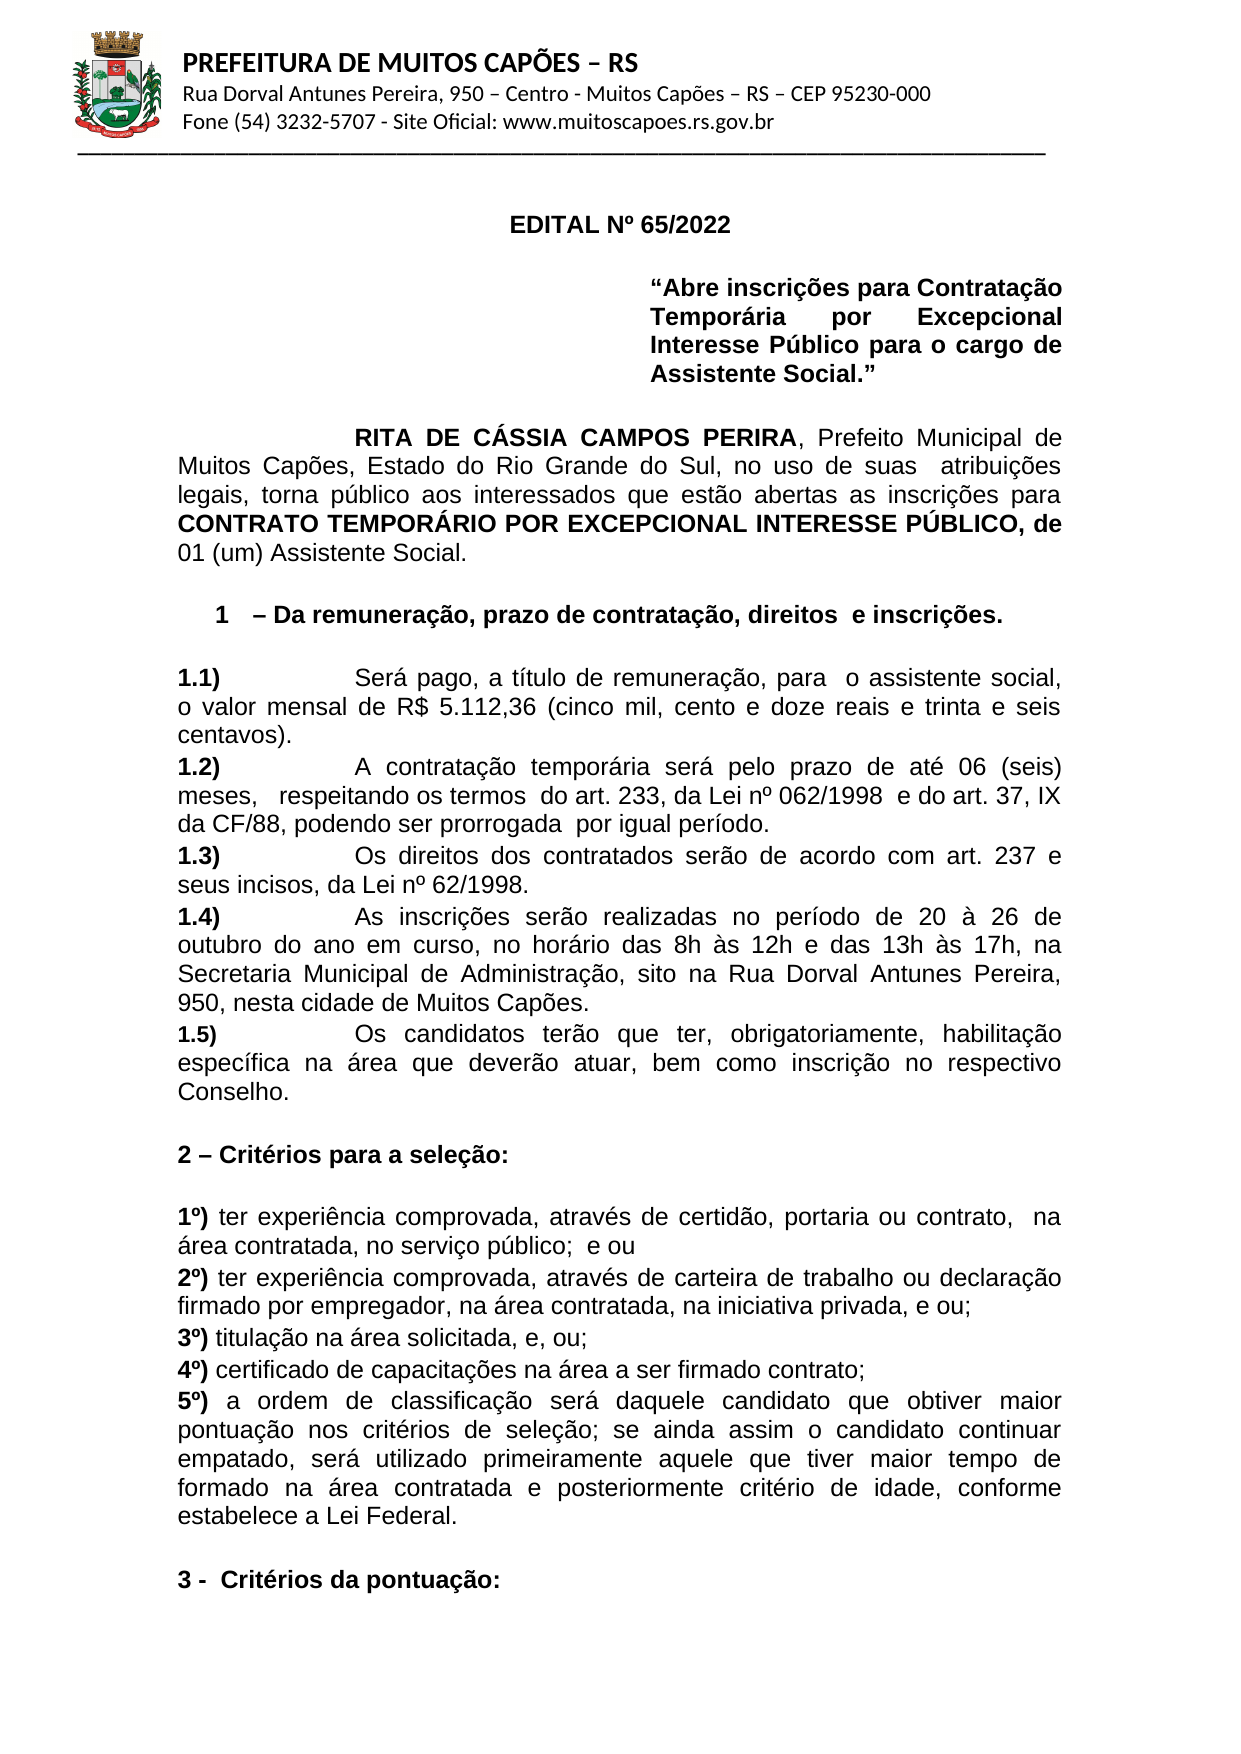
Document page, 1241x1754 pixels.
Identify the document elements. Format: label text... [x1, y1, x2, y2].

text 1.4) As inscrições serão realizadas no período de 20 à 26 de outubro do ano em curso, no horário das 8h às 12h e das 13h às 17h, na Secretaria Municipal de Administração, sito na Rua Dorval Antunes Pereira, 950, nesta cidade de Muitos Capões. [177, 902, 1063, 1017]
text 3 - Critérios da pontuação: [177, 1565, 1063, 1593]
text 4º) certificado de capacitações na área a ser firmado contrato; [177, 1355, 1063, 1383]
list – Da remuneração, prazo de contratação, direitos e inscrições. [215, 600, 1063, 629]
picture [72, 31, 162, 138]
text 1º) ter experiência comprovada, através de certidão, portaria ou contrato, na área contratada, no serviço público; e ou [177, 1202, 1063, 1260]
list A contratação temporária será pelo prazo de até 06 (seis) meses, respeitando os termos do art. 233, da Lei nº 062/1998 e do art. 37, IX da CF/88, podendo ser prorrogada por igual período. [177, 752, 1063, 838]
text 3º) titulação na área solicitada, e, ou; [177, 1323, 1063, 1352]
text “Abre inscrições para Contratação Temporária por Excepcional Interesse Público para o cargo de Assistente Social.” [650, 273, 1063, 388]
text 2º) ter experiência comprovada, através de carteira de trabalho ou declaração firmado por empregador, na área contratada, na iniciativa privada, e ou; [177, 1263, 1063, 1320]
text 1.5) Os candidatos terão que ter, obrigatoriamente, habilitação específica na área que deverão atuar, bem como inscrição no respectivo Conselho. [177, 1019, 1063, 1106]
text 1.3) Os direitos dos contratados serão de acordo com art. 237 e seus incisos, da Lei nº 62/1998. [177, 841, 1063, 899]
text 5º) a ordem de classificação será daquele candidato que obtiver maior pontuação nos critérios de seleção; se ainda assim o candidato continuar empatado, será utilizado primeiramente aquele que tiver maior tempo de formado na área contratada e posteriormente critério de idade, conforme estabelece a Lei Federal. [177, 1386, 1063, 1530]
list Será pago, a título de remuneração, para o assistente social, o valor mensal de R$ 5.112,36 (cinco mil, cento e doze reais e trinta e seis centavos). [177, 663, 1063, 749]
text 2 – Critérios para a seleção: [177, 1139, 1063, 1168]
text EDITAL Nº 65/2022 [177, 210, 1063, 238]
text RITA DE CÁSSIA CAMPOS PERIRA, Prefeito Municipal de Muitos Capões, Estado do Rio Grande do Sul, no uso de suas atribuições legais, torna público aos interessados que estão abertas as inscrições para CONTRATO TEMPORÁRIO POR EXCEPCIONAL INTERESSE PÚBLICO, de 01 (um) Assistente Social. [177, 423, 1063, 566]
